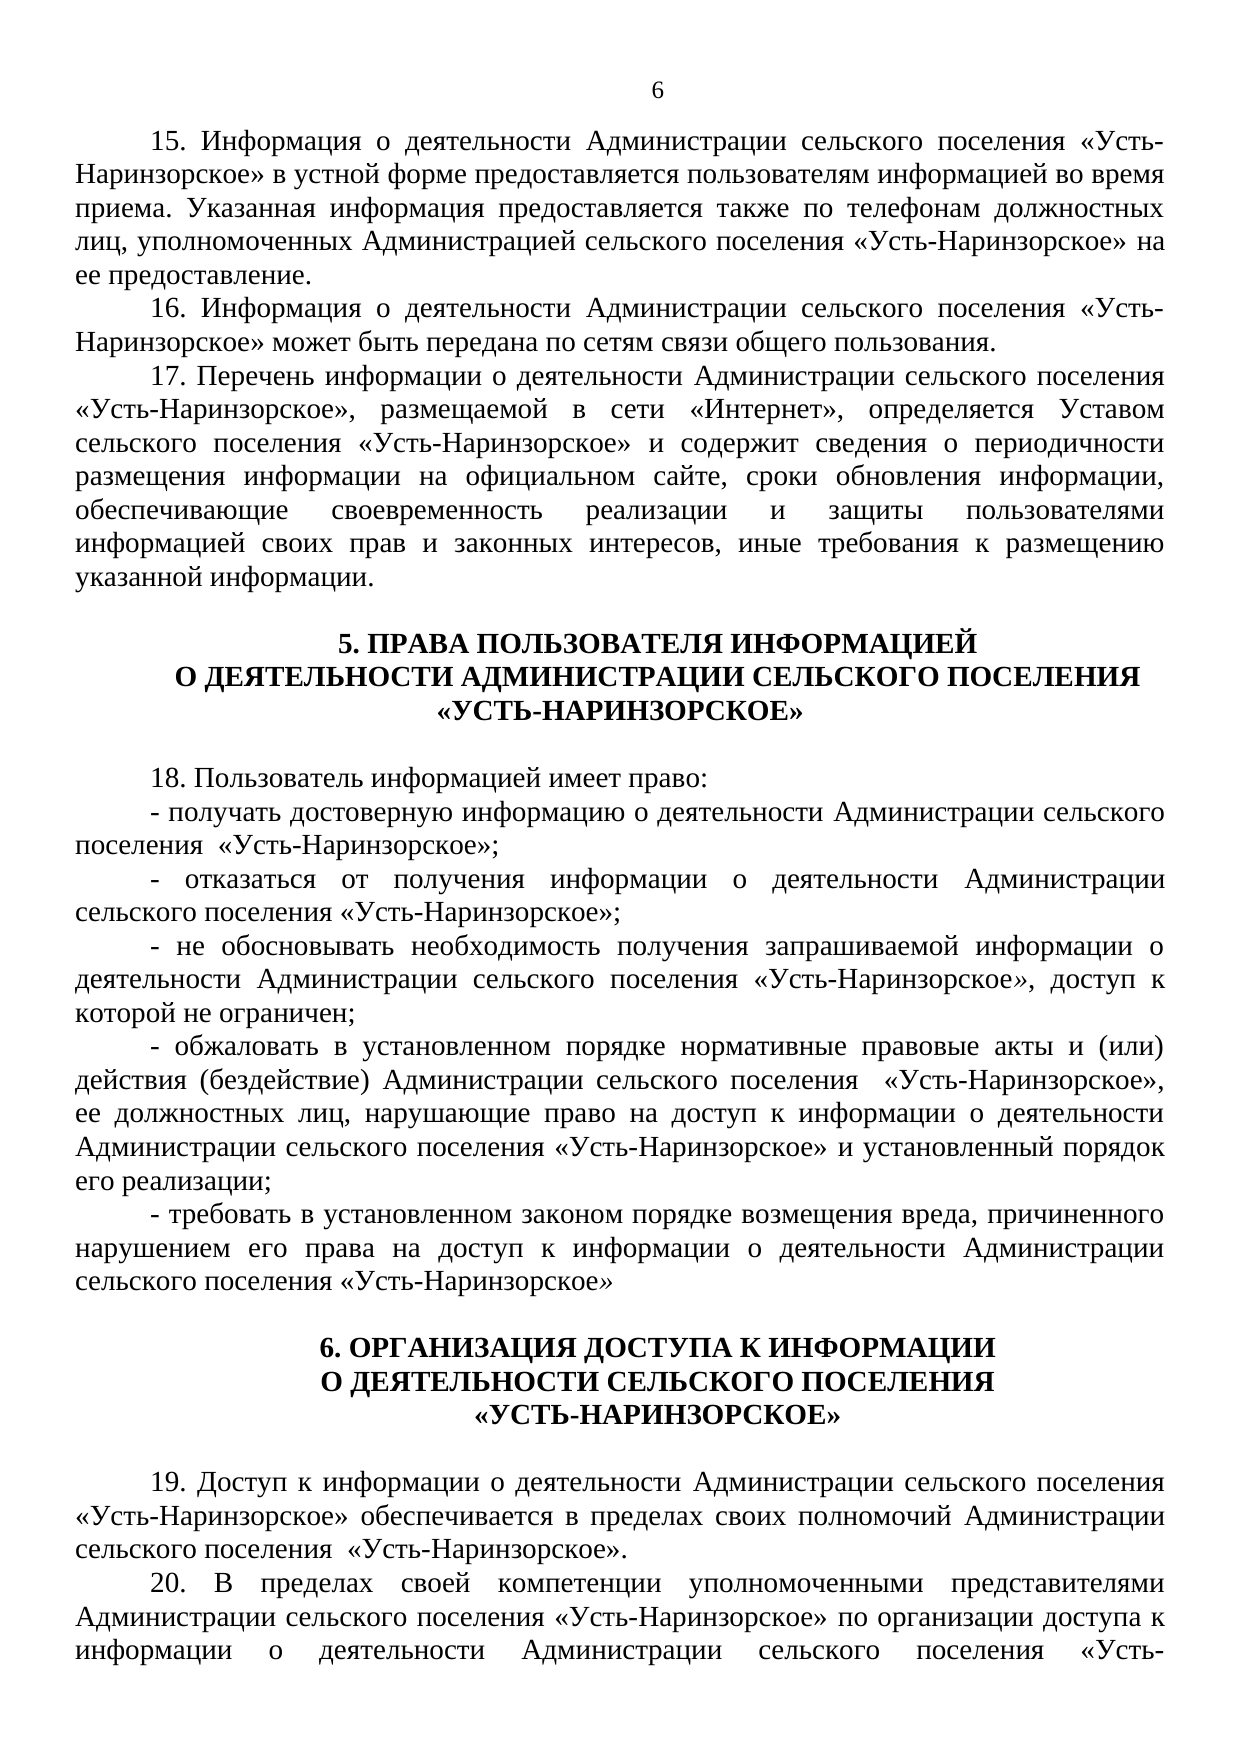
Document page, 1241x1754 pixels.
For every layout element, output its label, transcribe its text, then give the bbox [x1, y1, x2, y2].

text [75, 1565, 1165, 1666]
text 17. Перечень информации о деятельности Администрации сельского поселения «Усть-Наринзорское», размещаемой в сети «Интернет», определяется Уставом сельского поселения «Усть-Наринзорское» и содержит сведения о периодичности размещения информации на официальном сайте, сроки обновления информации, обеспечивающие своевременность реализации и защиты пользователями информацией своих прав и законных интересов, иные требования к размещению указанной информации. [75, 358, 1165, 592]
text - обжаловать в установленном порядке нормативные правовые акты и (или) действия (бездействие) Администрации сельского поселения «Усть-Наринзорское», ее должностных лиц, нарушающие право на доступ к информации о деятельности Администрации сельского поселения «Усть-Наринзорское» и установленный порядок его реализации; [75, 1028, 1165, 1196]
text 18. Пользователь информацией имеет право: [75, 760, 1165, 794]
text О ДЕЯТЕЛЬНОСТИ АДМИНИСТРАЦИИ СЕЛЬСКОГО ПОСЕЛЕНИЯ «УСТЬ-НАРИНЗОРСКОЕ» [75, 659, 1165, 727]
text О ДЕЯТЕЛЬНОСТИ СЕЛЬСКОГО ПОСЕЛЕНИЯ [75, 1364, 1165, 1397]
text 5. ПРАВА ПОЛЬЗОВАТЕЛЯ ИНФОРМАЦИЕЙ [75, 626, 1165, 659]
text 6. ОРГАНИЗАЦИЯ ДОСТУПА К ИНФОРМАЦИИ [75, 1330, 1165, 1364]
text «УСТЬ-НАРИНЗОРСКОЕ» [75, 1397, 1165, 1431]
text 19. Доступ к информации о деятельности Администрации сельского поселения «Усть-Наринзорское» обеспечивается в пределах своих полномочий Администрации сельского поселения «Усть-Наринзорское». [75, 1464, 1165, 1565]
text - отказаться от получения информации о деятельности Администрации сельского поселения «Усть-Наринзорское»; [75, 861, 1165, 928]
text - требовать в установленном законом порядке возмещения вреда, причиненного нарушением его права на доступ к информации о деятельности Администрации сельского поселения «Усть-Наринзорское» [75, 1196, 1165, 1297]
text - получать достоверную информацию о деятельности Администрации сельского поселения «Усть-Наринзорское»; [75, 794, 1165, 861]
text - не обосновывать необходимость получения запрашиваемой информации о деятельности Администрации сельского поселения «Усть-Наринзорское», доступ к которой не ограничен; [75, 928, 1165, 1028]
text 15. Информация о деятельности Администрации сельского поселения «Усть-Наринзорское» в устной форме предоставляется пользователям информацией во время приема. Указанная информация предоставляется также по телефонам должностных лиц, уполномоченных Администрацией сельского поселения «Усть-Наринзорское» на ее предоставление. [75, 123, 1165, 291]
text 16. Информация о деятельности Администрации сельского поселения «Усть-Наринзорское» может быть передана по сетям связи общего пользования. [75, 291, 1165, 358]
